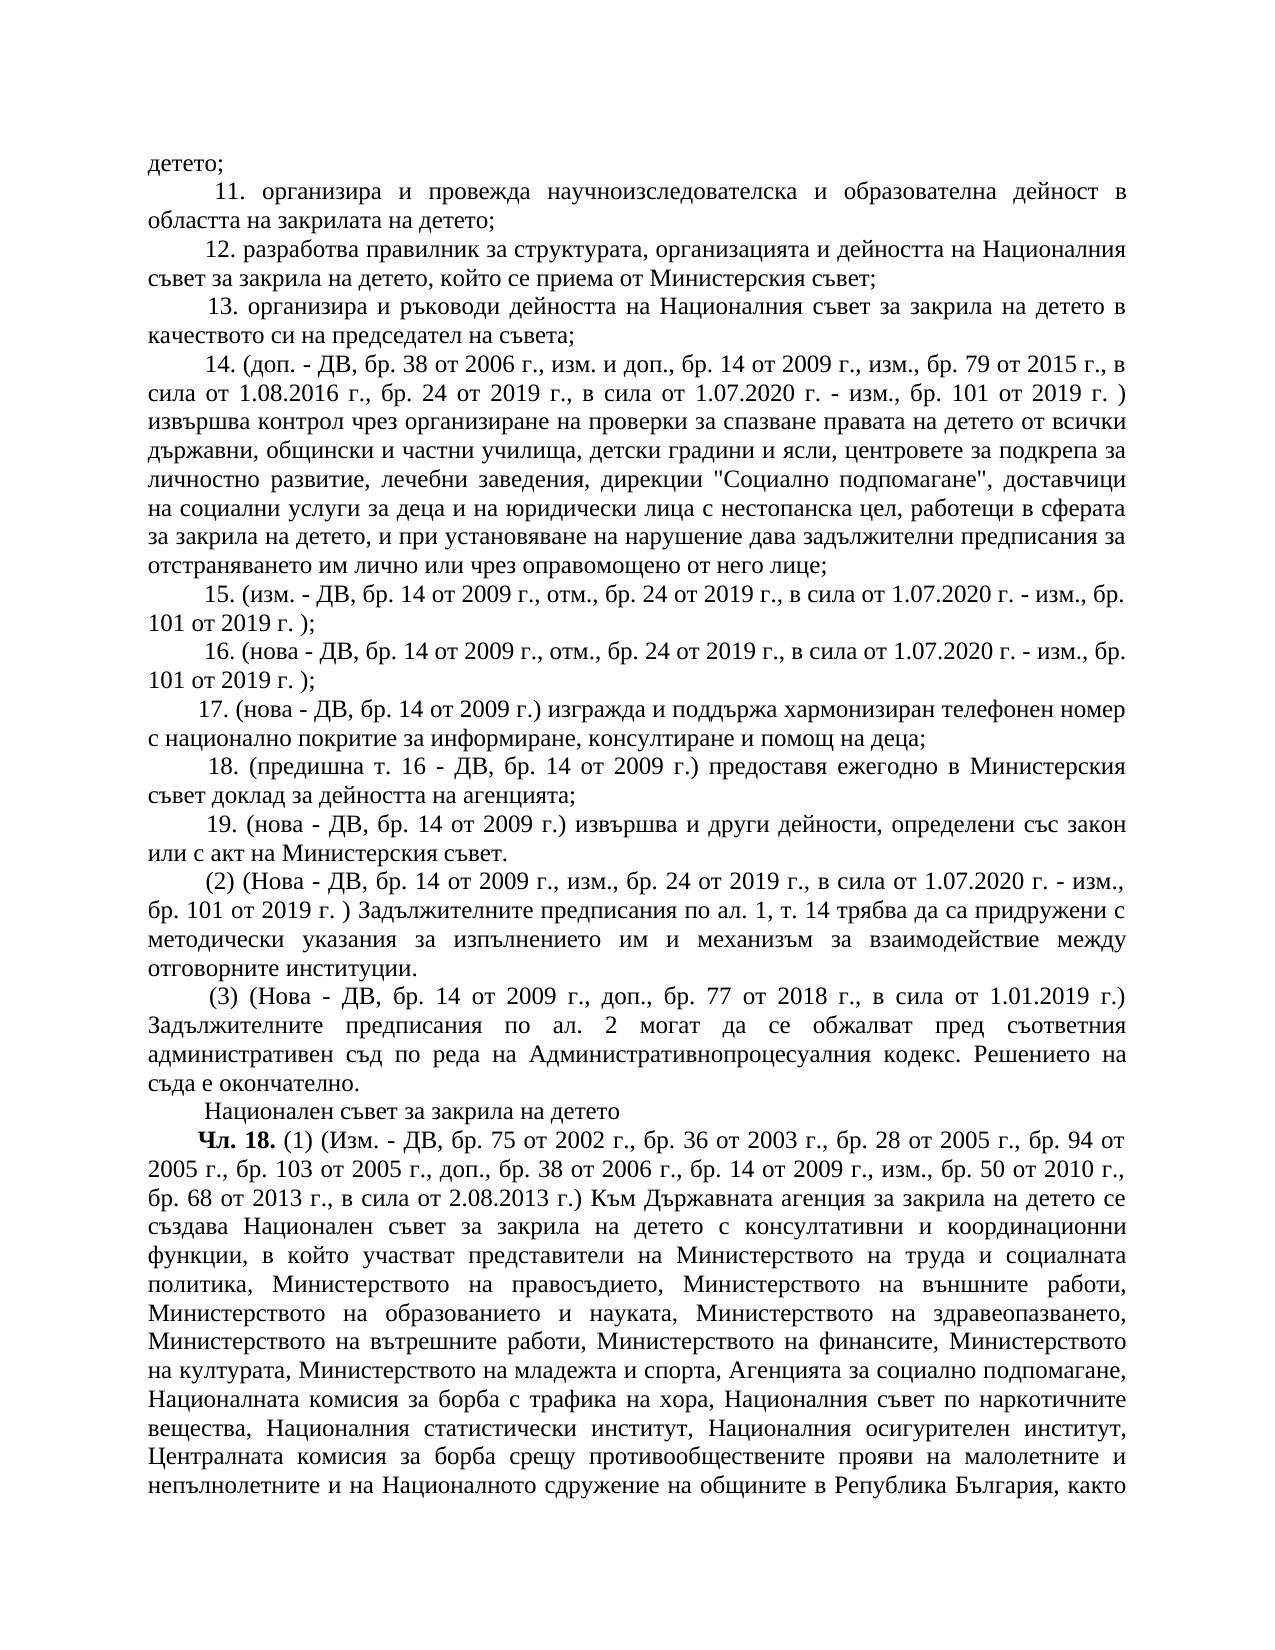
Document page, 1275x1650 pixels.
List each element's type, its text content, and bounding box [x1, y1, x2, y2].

text (3) (Нова - ДВ, бр. 14 от 2009 г., доп., бр. 77 от 2018 г., в сила от 1.01.2019 г.) Задължителните предписания по ал. 2 могат да се обжалват пред съответния административен съд по реда на Административнопроцесуалния кодекс. Решението на съда е окончателно. [148, 981, 1127, 1096]
text 11. организира и провежда научноизследователска и образователна дейност в областта на закрилата на детето; [148, 176, 1127, 234]
text (2) (Нова - ДВ, бр. 14 от 2009 г., изм., бр. 24 от 2019 г., в сила от 1.07.2020 г. - изм., бр. 101 от 2019 г. ) Задължителните предписания по ал. 1, т. 14 трябва да са придружени с методически указания за изпълнението им и механизъм за взаимодействие между отговорните институции. [148, 866, 1127, 981]
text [148, 148, 1127, 176]
text 14. (доп. - ДВ, бр. 38 от 2006 г., изм. и доп., бр. 14 от 2009 г., изм., бр. 79 от 2015 г., в сила от 1.08.2016 г., бр. 24 от 2019 г., в сила от 1.07.2020 г. - изм., бр. 101 от 2019 г. ) извършва контрол чрез организиране на проверки за спазване правата на детето от всички държавни, общински и частни училища, детски градини и ясли, центровете за подкрепа за личностно развитие, лечебни заведения, дирекции "Социално подпомагане", доставчици на социални услуги за деца и на юридически лица с нестопанска цел, работещи в сферата за закрила на детето, и при установяване на нарушение дава задължителни предписания за отстраняването им лично или чрез оправомощено от него лице; [148, 349, 1127, 579]
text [148, 1125, 1127, 1499]
text 16. (нова - ДВ, бр. 14 от 2009 г., отм., бр. 24 от 2019 г., в сила от 1.07.2020 г. - изм., бр. 101 от 2019 г. ); [148, 636, 1127, 694]
text 17. (нова - ДВ, бр. 14 от 2009 г.) изгражда и поддържа хармонизиран телефонен номер с национално покритие за информиране, консултиране и помощ на деца; [148, 694, 1127, 751]
text 13. организира и ръководи дейността на Националния съвет за закрила на детето в качеството си на председател на съвета; [148, 291, 1127, 349]
text Национален съвет за закрила на детето [148, 1096, 1127, 1125]
text 18. (предишна т. 16 - ДВ, бр. 14 от 2009 г.) предоставя ежегодно в Министерския съвет доклад за дейността на агенцията; [148, 751, 1127, 809]
text 19. (нова - ДВ, бр. 14 от 2009 г.) извършва и други дейности, определени със закон или с акт на Министерския съвет. [148, 809, 1127, 866]
text 15. (изм. - ДВ, бр. 14 от 2009 г., отм., бр. 24 от 2019 г., в сила от 1.07.2020 г. - изм., бр. 101 от 2019 г. ); [148, 579, 1127, 636]
text 12. разработва правилник за структурата, организацията и дейността на Националния съвет за закрила на детето, който се приема от Министерския съвет; [148, 234, 1127, 291]
